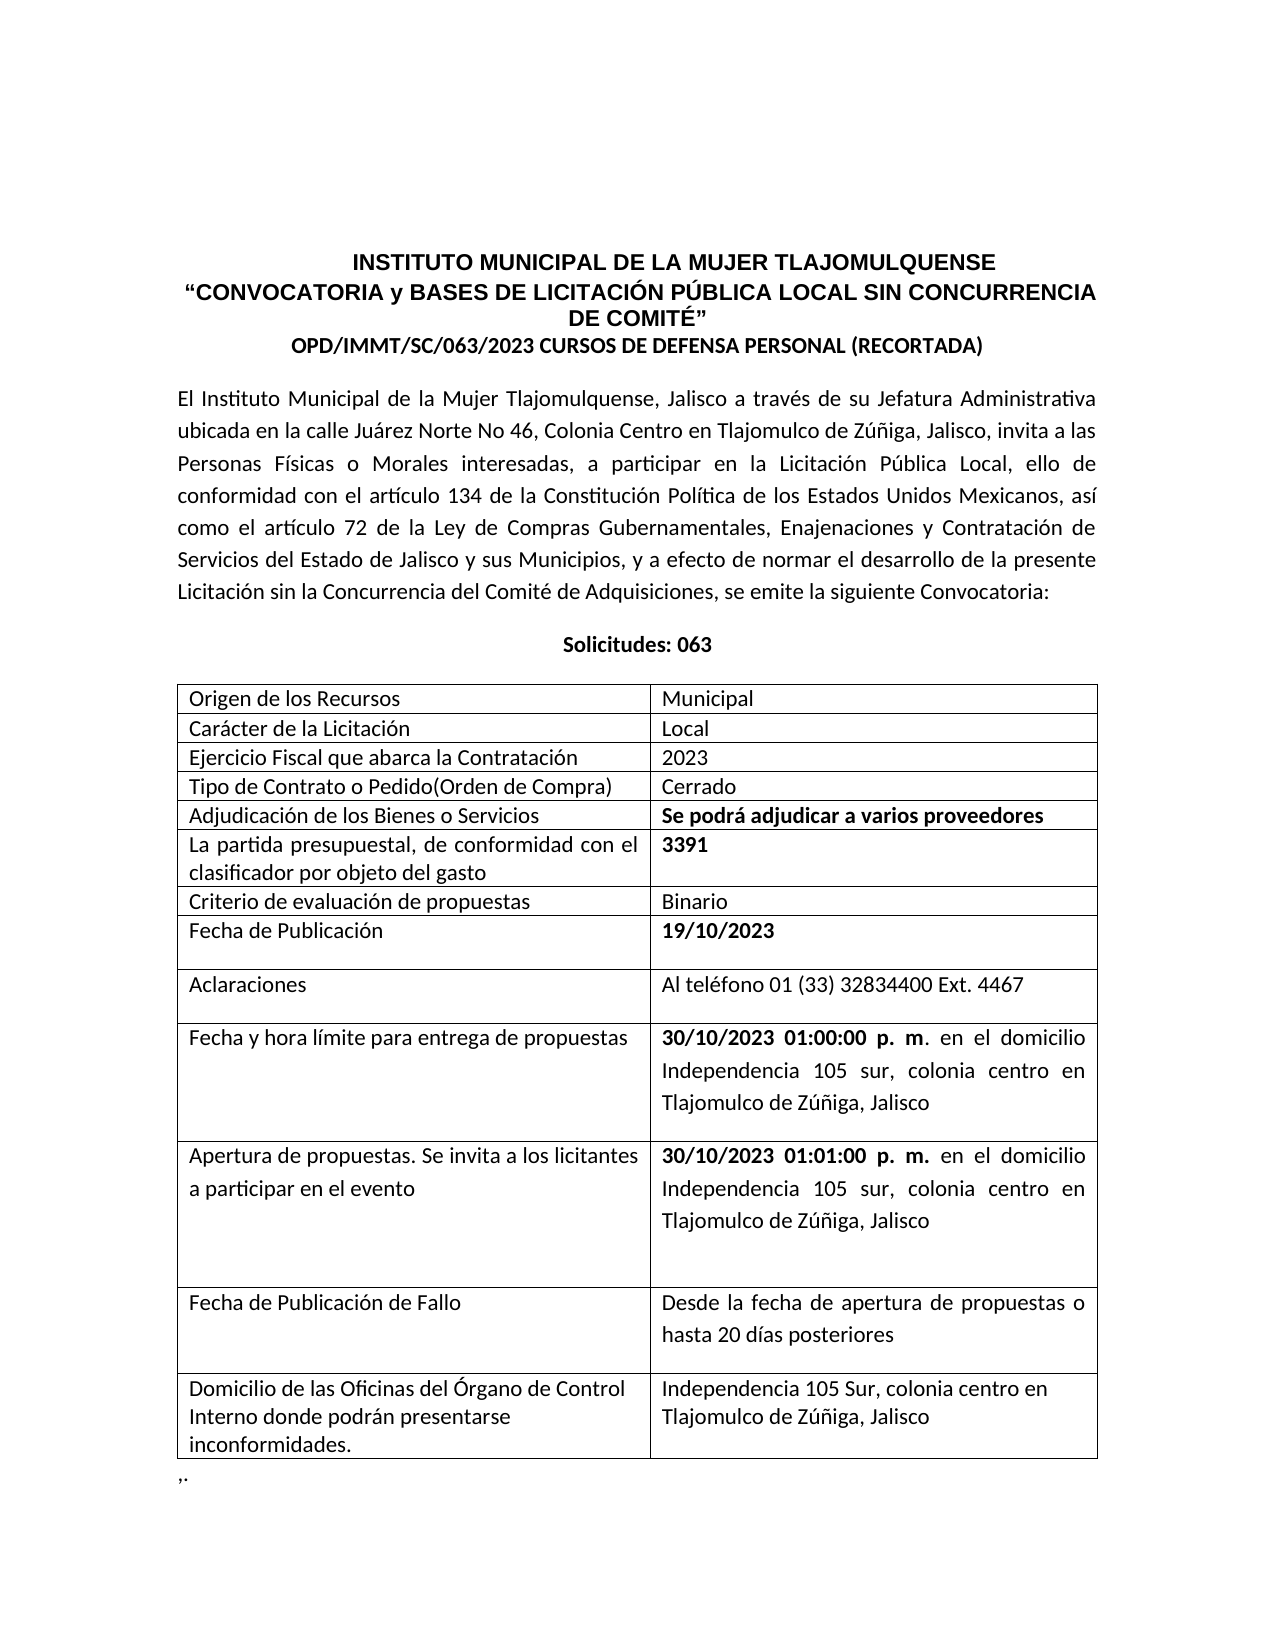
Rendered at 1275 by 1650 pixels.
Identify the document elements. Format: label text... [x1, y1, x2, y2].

table_cell 30/10/2023 01:01:00 p. m. en el domicilio Independencia 105 sur, colonia centro en Tlajomulco de Zúñiga, Jalisco [651, 1142, 1097, 1287]
table_cell Se podrá adjudicar a varios proveedores [651, 801, 1097, 829]
text ,. [177, 1459, 1098, 1487]
table_cell Aclaraciones [178, 970, 650, 1022]
table_header Municipal [651, 685, 1097, 713]
table_cell Al teléfono 01 (33) 32834400 Ext. 4467 [651, 970, 1097, 1022]
table_cell Local [651, 714, 1097, 742]
table_cell Apertura de propuestas. Se invita a los licitantes a participar en el evento [178, 1142, 650, 1287]
text Solicitudes: 063 [177, 631, 1098, 658]
text El Instituto Municipal de la Mujer Tlajomulquense, Jalisco a través de su Jefatura Administrativa ubicada en la calle Juárez Norte No 46, Colonia Centro en Tlajomulco de Zúñiga, Jalisco, invita a las Personas Físicas o Morales interesadas, a participar en la Licitación Pública Local, ello de conformidad con el artículo 134 de la Constitución Política de los Estados Unidos Mexicanos, así como el artículo 72 de la Ley de Compras Gubernamentales, Enajenaciones y Contratación de Servicios del Estado de Jalisco y sus Municipios, y a efecto de normar el desarrollo de la presente Licitación sin la Concurrencia del Comité de Adquisiciones, se emite la siguiente Convocatoria: [177, 384, 1098, 606]
table_cell 3391 [651, 830, 1097, 886]
table_cell Independencia 105 Sur, colonia centro en Tlajomulco de Zúñiga, Jalisco [651, 1374, 1097, 1458]
table_cell 30/10/2023 01:00:00 p. m. en el domicilio Independencia 105 sur, colonia centro en Tlajomulco de Zúñiga, Jalisco [651, 1024, 1097, 1141]
text “CONVOCATORIA y BASES DE LICITACIÓN PÚBLICA LOCAL SIN CONCURRENCIA DE COMITÉ” [177, 279, 1098, 331]
table_cell Binario [651, 887, 1097, 915]
table_cell Cerrado [651, 772, 1097, 800]
table_header Origen de los Recursos [178, 685, 650, 713]
table_cell Desde la fecha de apertura de propuestas o hasta 20 días posteriores [651, 1288, 1097, 1373]
table_cell Adjudicación de los Bienes o Servicios [178, 801, 650, 829]
table_cell Ejercicio Fiscal que abarca la Contratación [178, 743, 650, 771]
table_cell Domicilio de las Oficinas del Órgano de Control Interno donde podrán presentarse inconformidades. [178, 1374, 650, 1458]
table_cell Criterio de evaluación de propuestas [178, 887, 650, 915]
table_cell Fecha y hora límite para entrega de propuestas [178, 1024, 650, 1141]
table_cell Tipo de Contrato o Pedido(Orden de Compra) [178, 772, 650, 800]
text INSTITUTO MUNICIPAL DE LA MUJER TLAJOMULQUENSE [177, 248, 1098, 275]
table_cell 19/10/2023 [651, 916, 1097, 969]
table_cell Carácter de la Licitación [178, 714, 650, 742]
table_cell La partida presupuestal, de conformidad con el clasificador por objeto del gasto [178, 830, 650, 886]
text OPD/IMMT/SC/063/2023 CURSOS DE DEFENSA PERSONAL (RECORTADA) [177, 331, 1098, 359]
table_cell 2023 [651, 743, 1097, 771]
table_cell Fecha de Publicación [178, 916, 650, 969]
table_cell Fecha de Publicación de Fallo [178, 1288, 650, 1373]
